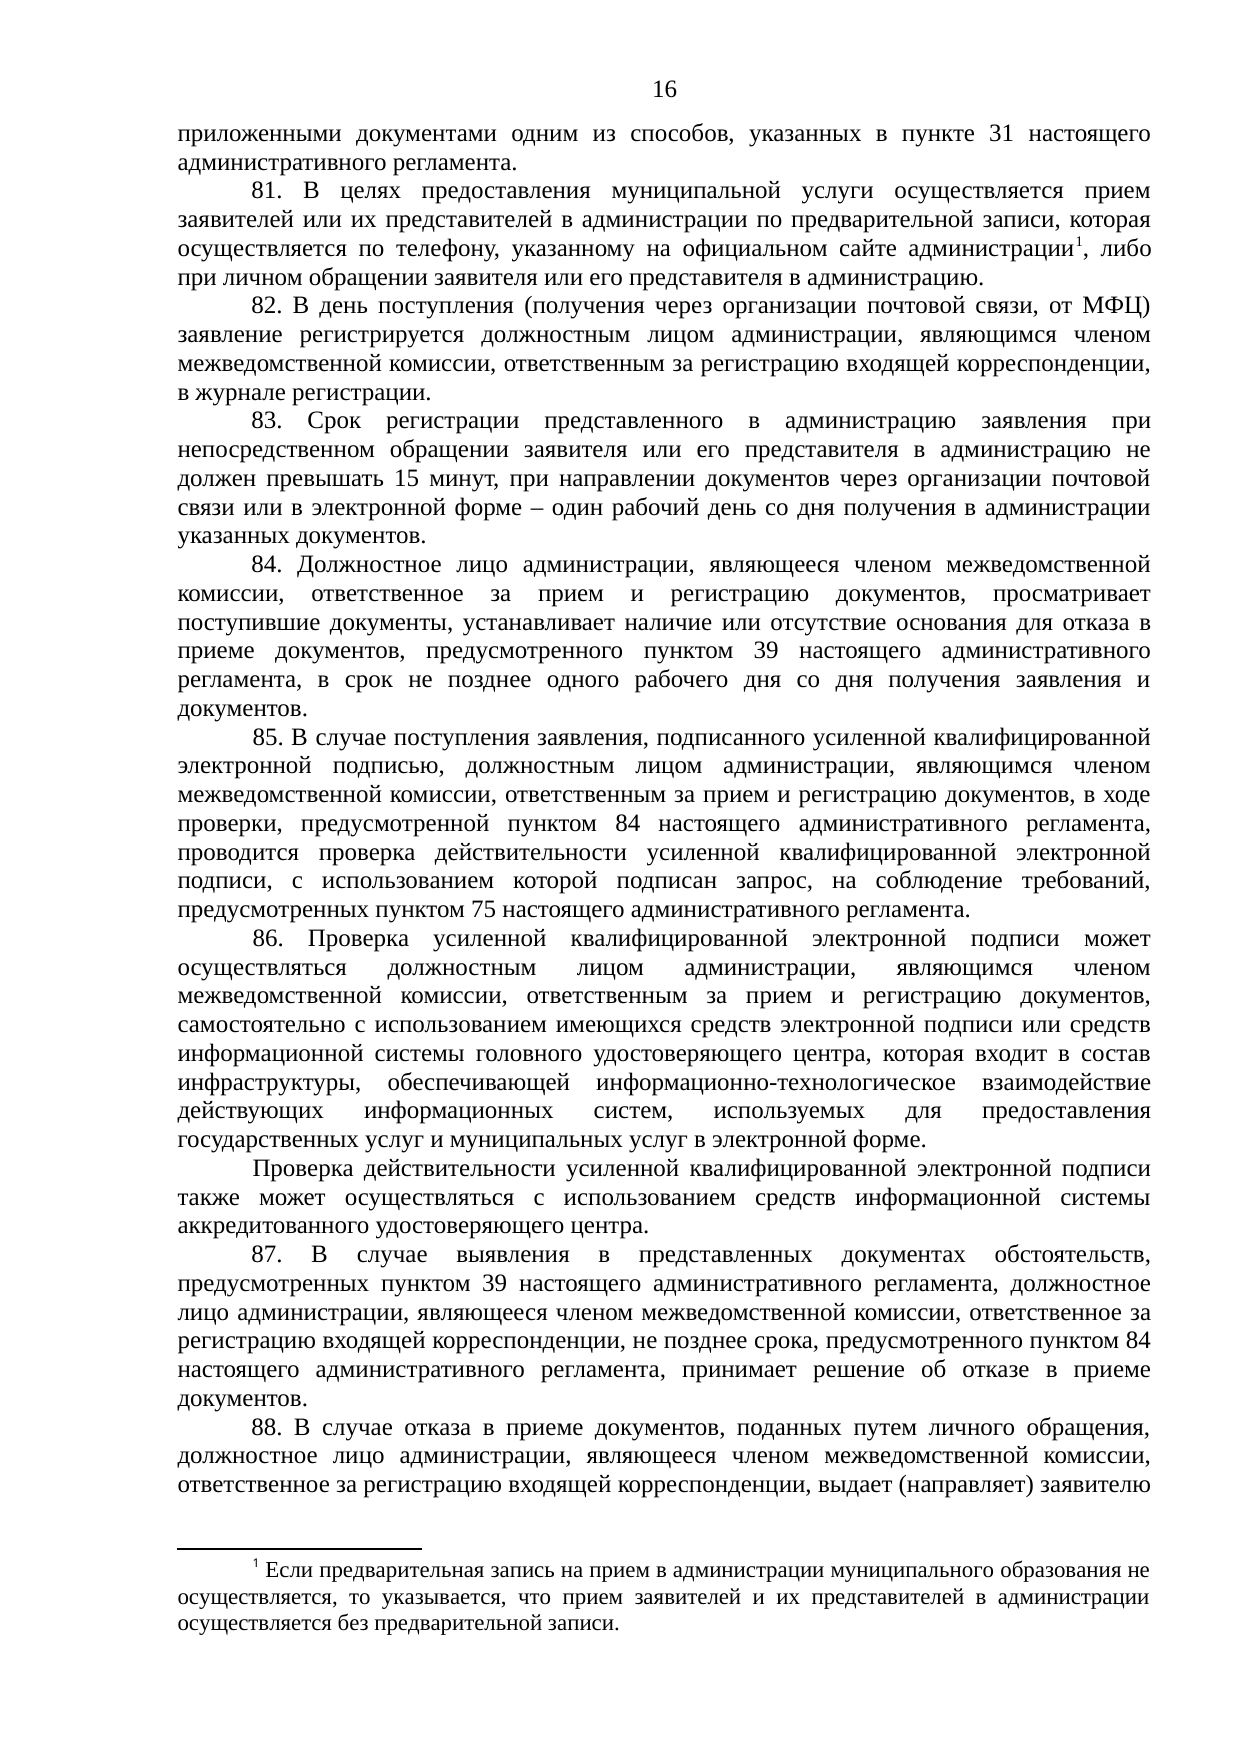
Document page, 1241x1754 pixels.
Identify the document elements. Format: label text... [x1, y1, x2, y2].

text 87. В случае выявления в представленных документах обстоятельств, предусмотренных пунктом 39 настоящего административного регламента, должностное лицо администрации, являющееся членом межведомственной комиссии, ответственное за регистрацию входящей корреспонденции, не позднее срока, предусмотренного пунктом 84 настоящего административного регламента, принимает решение об отказе в приеме документов. [177, 1239, 1152, 1412]
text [177, 1412, 1152, 1498]
text 86. Проверка усиленной квалифицированной электронной подписи может осуществляться должностным лицом администрации, являющимся членом межведомственной комиссии, ответственным за прием и регистрацию документов, самостоятельно с использованием имеющихся средств электронной подписи или средств информационной системы головного удостоверяющего центра, которая входит в состав инфраструктуры, обеспечивающей информационно-технологическое взаимодействие действующих информационных систем, используемых для предоставления государственных услуг и муниципальных услуг в электронной форме. [177, 923, 1152, 1153]
text 85. В случае поступления заявления, подписанного усиленной квалифицированной электронной подписью, должностным лицом администрации, являющимся членом межведомственной комиссии, ответственным за прием и регистрацию документов, в ходе проверки, предусмотренной пунктом 84 настоящего административного регламента, проводится проверка действительности усиленной квалифицированной электронной подписи, с использованием которой подписан запрос, на соблюдение требований, предусмотренных пунктом 75 настоящего административного регламента. [177, 722, 1152, 923]
text 84. Должностное лицо администрации, являющееся членом межведомственной комиссии, ответственное за прием и регистрацию документов, просматривает поступившие документы, устанавливает наличие или отсутствие основания для отказа в приеме документов, предусмотренного пунктом 39 настоящего административного регламента, в срок не позднее одного рабочего дня со дня получения заявления и документов. [177, 549, 1152, 722]
text 81. В целях предоставления муниципальной услуги осуществляется прием заявителей или их представителей в администрации по предварительной записи, которая осуществляется по телефону, указанному на официальном сайте администрации, либо при личном обращении заявителя или его представителя в администрацию. [177, 176, 1152, 291]
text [177, 118, 1152, 176]
text 82. В день поступления (получения через организации почтовой связи, от МФЦ) заявление регистрируется должностным лицом администрации, являющимся членом межведомственной комиссии, ответственным за регистрацию входящей корреспонденции, в журнале регистрации. [177, 291, 1152, 406]
text 83. Срок регистрации представленного в администрацию заявления при непосредственном обращении заявителя или его представителя в администрацию не должен превышать 15 минут, при направлении документов через организации почтовой связи или в электронной форме – один рабочий день со дня получения в администрации указанных документов. [177, 406, 1152, 549]
text Проверка действительности усиленной квалифицированной электронной подписи также может осуществляться с использованием средств информационной системы аккредитованного удостоверяющего центра. [177, 1153, 1152, 1239]
